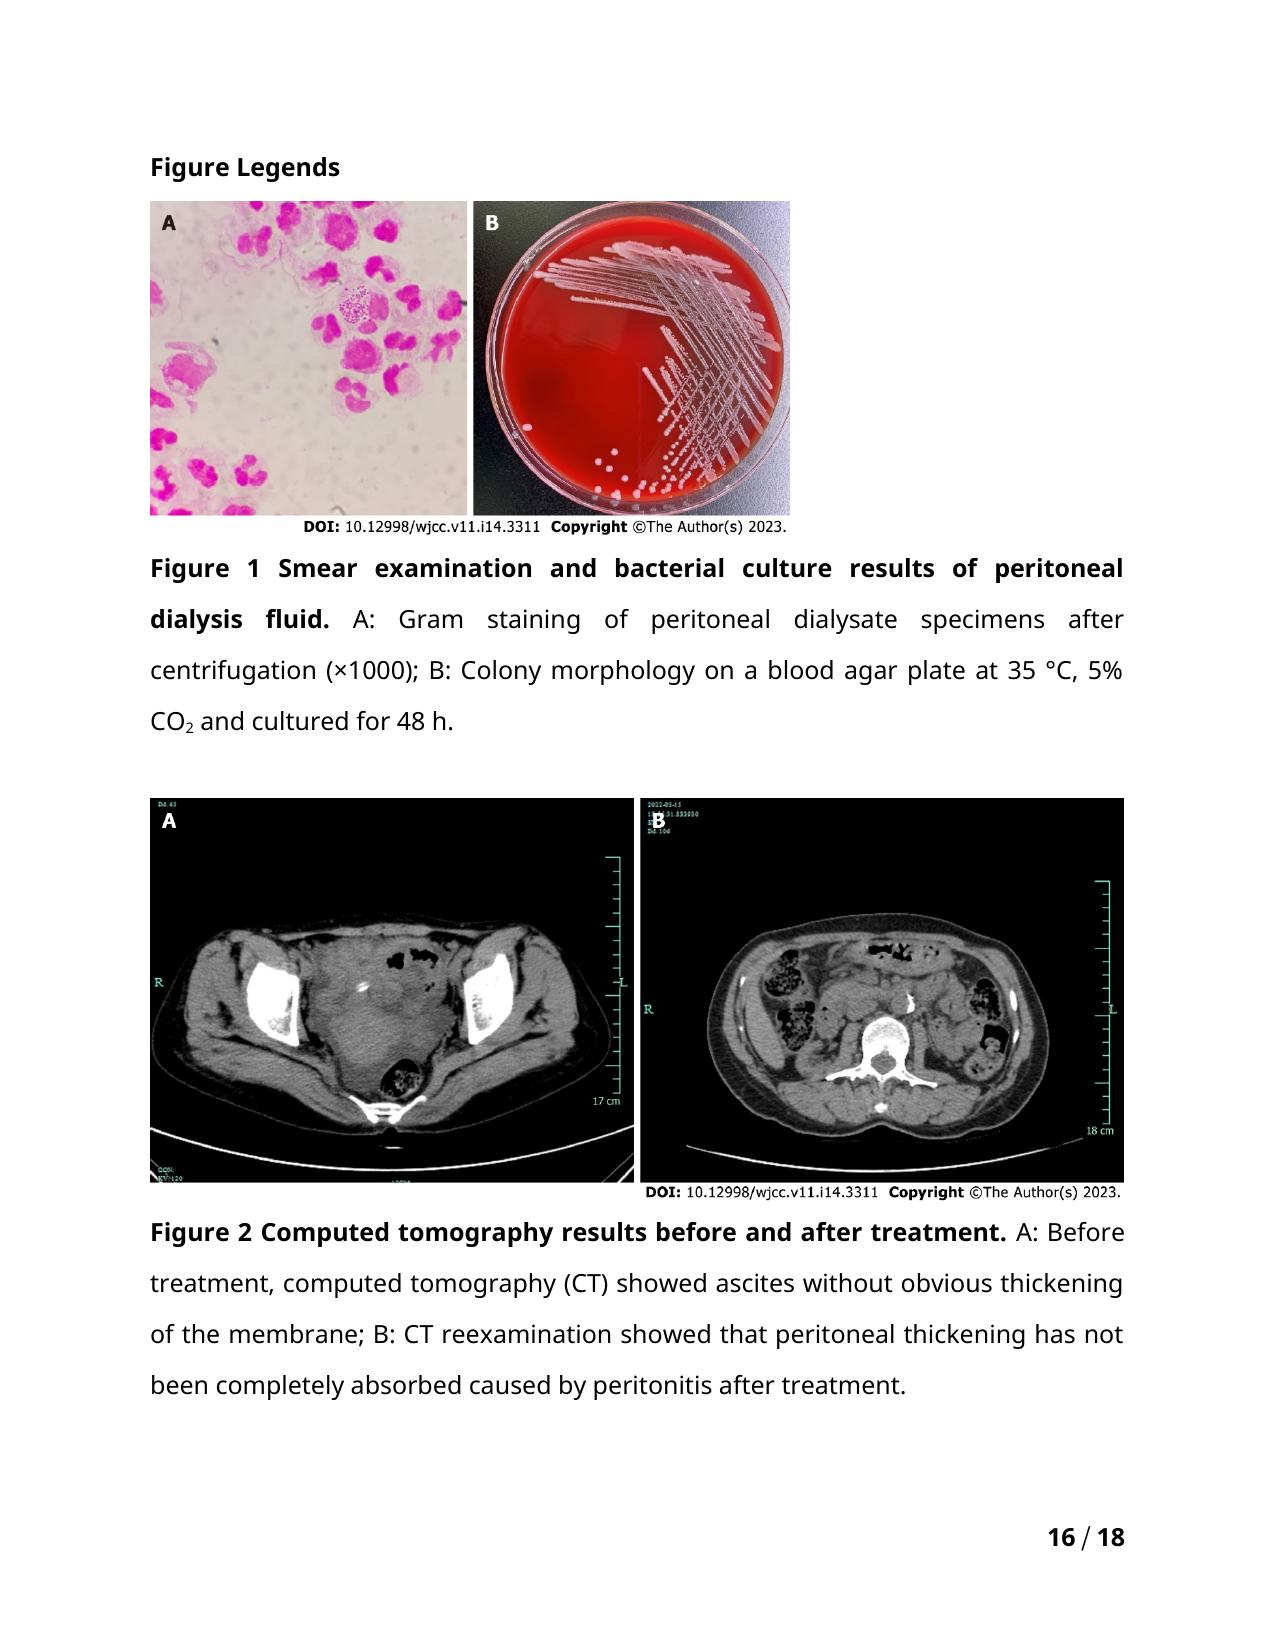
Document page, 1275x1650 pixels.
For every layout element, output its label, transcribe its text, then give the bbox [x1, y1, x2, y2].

picture [150, 201, 792, 537]
text Figure 2 Computed tomography results before and after treatment. A: Before treatment, computed tomography (CT) showed ascites without obvious thickening of the membrane; B: CT reexamination showed that peritoneal thickening has not been completely absorbed caused by peritonitis after treatment. [150, 1214, 1125, 1402]
picture [150, 798, 1125, 1201]
text Figure Legends [150, 150, 1125, 184]
text Figure 1 Smear examination and bacterial culture results of peritoneal dialysis fluid. A: Gram staining of peritoneal dialysate specimens after centrifugation (×1000); B: Colony morphology on a blood agar plate at 35 °C, 5% CO2 and cultured for 48 h. [150, 551, 1125, 738]
